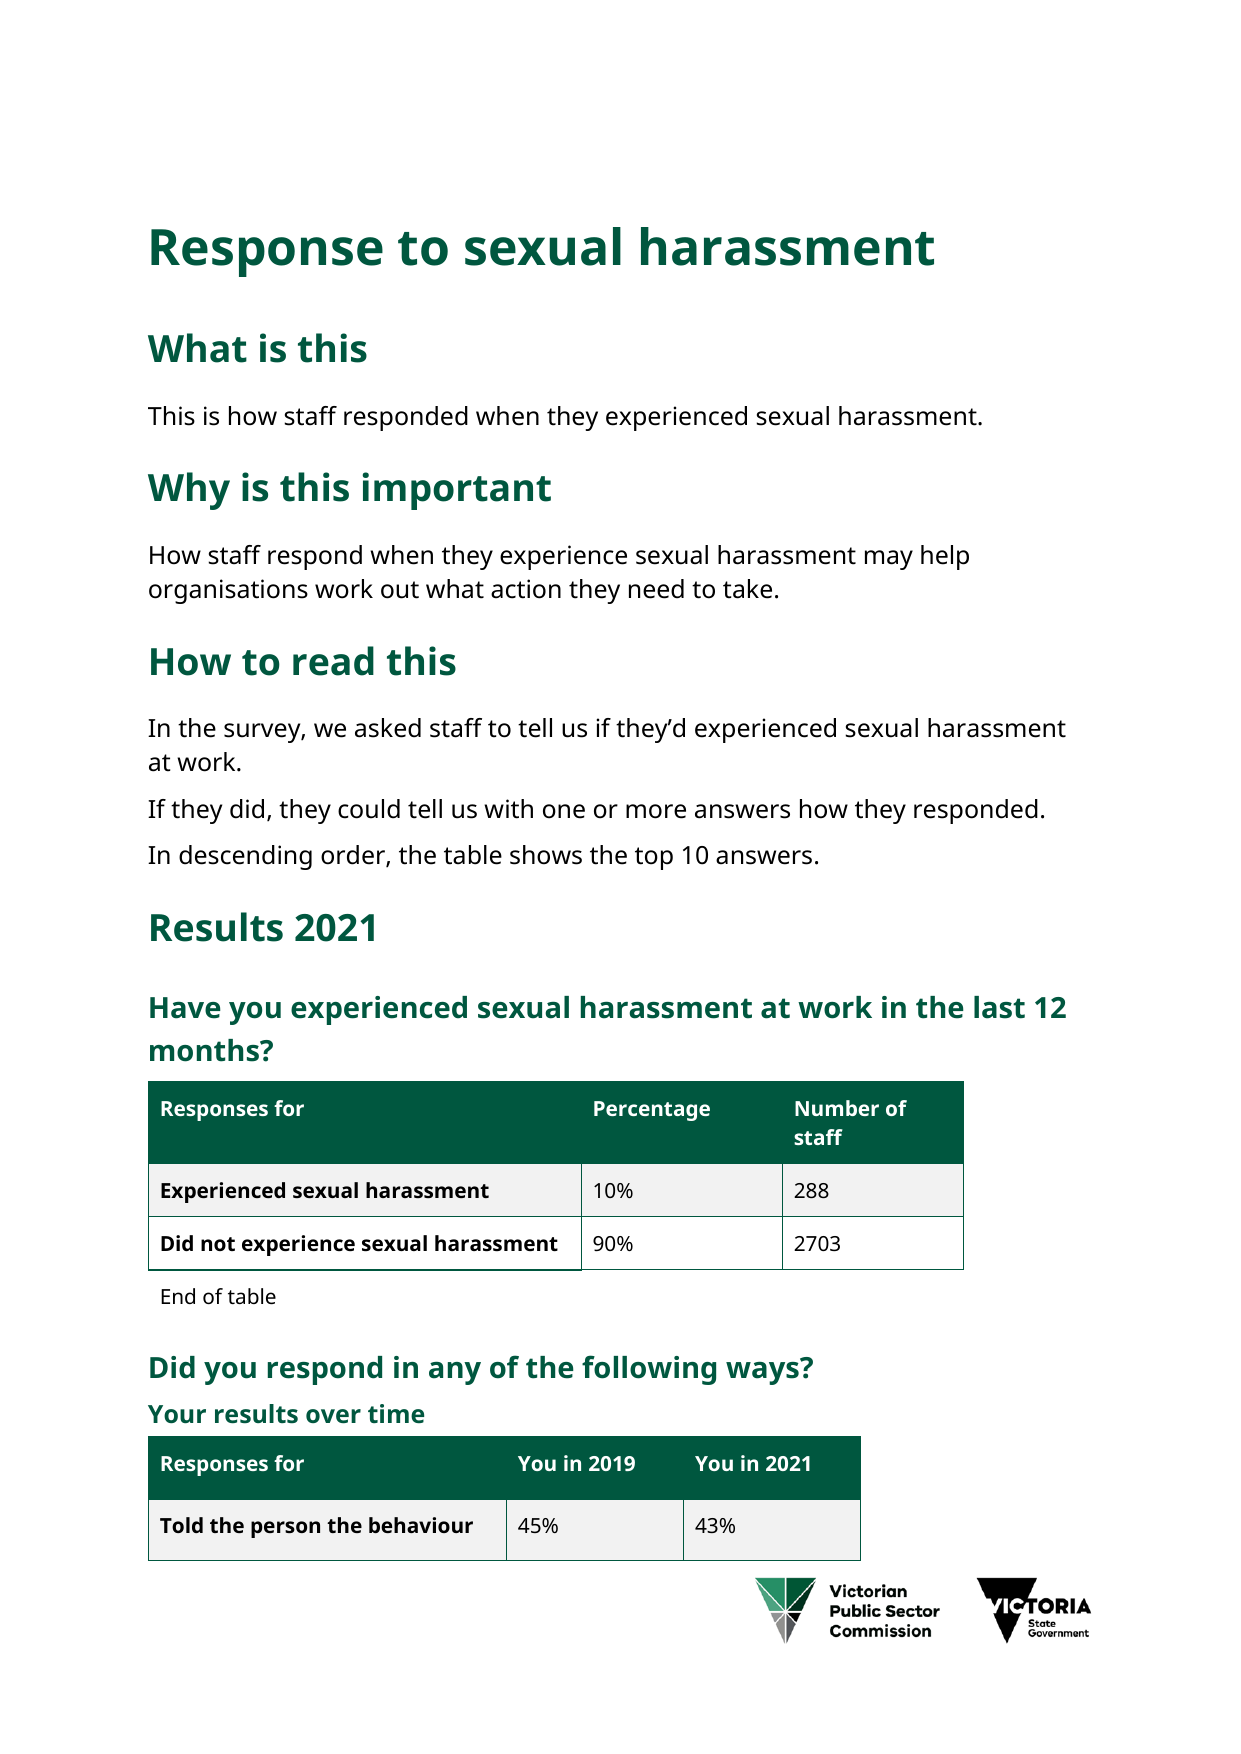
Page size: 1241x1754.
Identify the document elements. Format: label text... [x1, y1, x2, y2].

picture [754, 1577, 1093, 1645]
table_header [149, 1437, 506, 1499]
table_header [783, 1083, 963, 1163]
subtitle Results 2021 [148, 901, 1092, 952]
subtitle How to read this [148, 635, 1092, 686]
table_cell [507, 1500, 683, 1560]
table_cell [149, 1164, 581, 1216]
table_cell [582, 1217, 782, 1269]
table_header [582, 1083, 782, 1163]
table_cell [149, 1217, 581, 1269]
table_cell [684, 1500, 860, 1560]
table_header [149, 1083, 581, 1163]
text In descending order, the table shows the top 10 answers. [148, 838, 1092, 872]
subtitle Response to sexual harassment [148, 212, 1092, 280]
subtitle Why is this important [148, 462, 1092, 513]
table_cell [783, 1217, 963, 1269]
subtitle Your results over time [148, 1397, 1092, 1431]
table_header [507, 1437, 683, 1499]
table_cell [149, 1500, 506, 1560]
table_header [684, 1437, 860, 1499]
subtitle What is this [148, 323, 1092, 374]
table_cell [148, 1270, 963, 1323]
text How staff respond when they experience sexual harassment may help organisations work out what action they need to take. [148, 538, 1092, 606]
text If they did, they could tell us with one or more answers how they responded. [148, 791, 1092, 825]
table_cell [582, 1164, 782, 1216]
text This is how staff responded when they experienced sexual harassment. [148, 398, 1092, 433]
subtitle Did you respond in any of the following ways? [148, 1348, 1092, 1387]
text In the survey, we asked staff to tell us if they’d experienced sexual harassment at work. [148, 711, 1092, 779]
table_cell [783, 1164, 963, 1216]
subtitle Have you experienced sexual harassment at work in the last 12 months? [148, 987, 1092, 1070]
